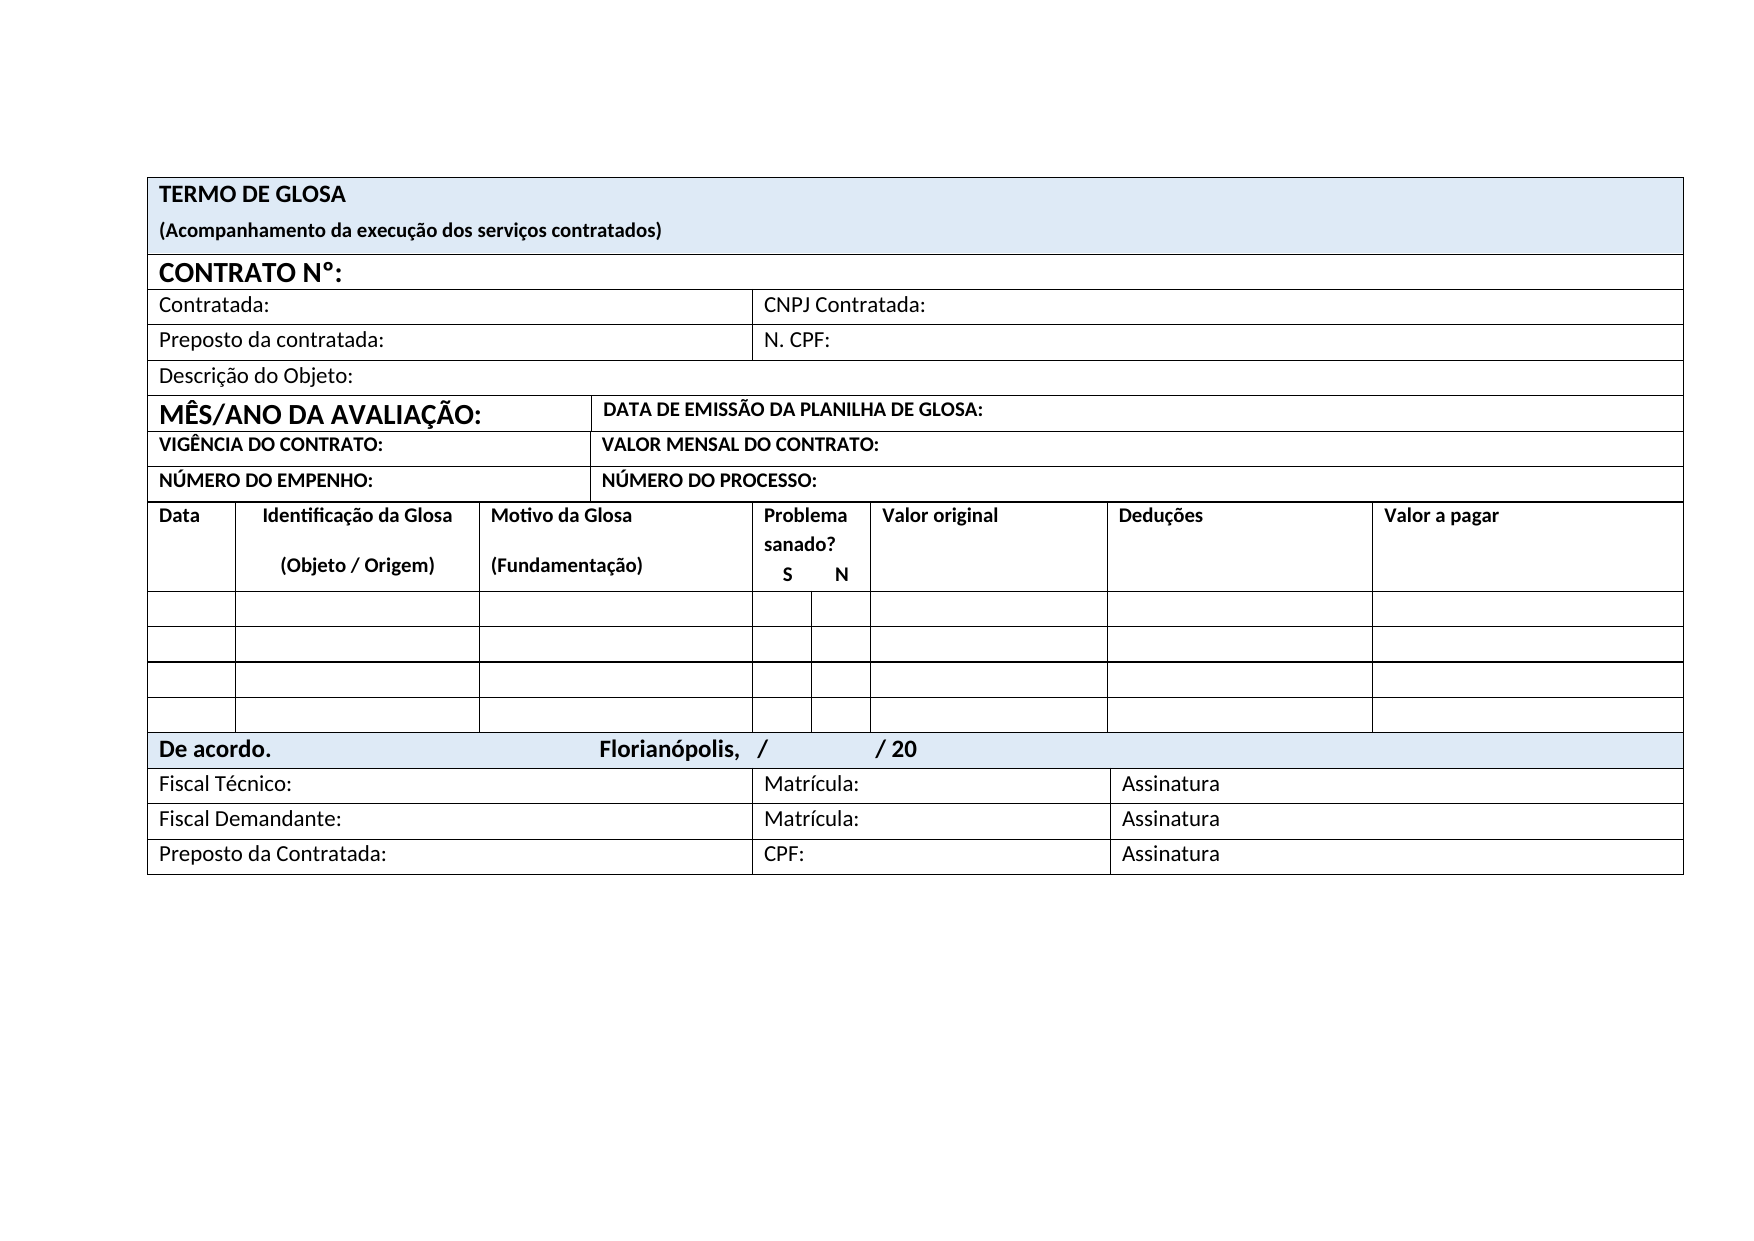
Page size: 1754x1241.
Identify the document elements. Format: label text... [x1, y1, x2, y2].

table_cell [812, 698, 870, 732]
table_cell [1108, 698, 1372, 732]
table_cell N. CPF: [753, 325, 1683, 360]
table_cell Preposto da contratada: [148, 325, 752, 360]
table_cell [148, 698, 235, 732]
table_cell VIGÊNCIA DO CONTRATO: [148, 432, 590, 466]
table_cell [480, 698, 752, 732]
table_cell DATA DE EMISSÃO DA PLANILHA DE GLOSA: [592, 396, 1683, 431]
table_cell CNPJ Contratada: [753, 290, 1683, 324]
table_cell [1373, 592, 1683, 626]
table_cell [812, 592, 870, 626]
table_cell Assinatura [1111, 769, 1683, 803]
table_cell [871, 592, 1107, 626]
table_cell [871, 627, 1107, 661]
table_cell [480, 627, 752, 661]
table_cell Matrícula: [753, 769, 1110, 803]
table_cell [871, 698, 1107, 732]
table_cell [148, 663, 235, 697]
table_cell [480, 592, 752, 626]
table_cell [236, 592, 479, 626]
table_cell [148, 627, 235, 661]
table_cell [236, 663, 479, 697]
table_cell Fiscal Técnico: [148, 769, 752, 803]
table_cell [1108, 627, 1372, 661]
table_cell Preposto da Contratada: [148, 840, 752, 874]
table_cell Fiscal Demandante: [148, 804, 752, 838]
table_cell [236, 627, 479, 661]
table_cell Assinatura [1111, 804, 1683, 838]
table_cell CPF: [753, 840, 1110, 874]
table_cell Descrição do Objeto: [148, 361, 1683, 395]
table_cell [148, 592, 235, 626]
table_cell [753, 627, 811, 661]
table_cell Contratada: [148, 290, 752, 324]
table_cell [812, 663, 870, 697]
table_cell MÊS/ANO DA AVALIAÇÃO: [148, 396, 591, 431]
table_cell [1373, 698, 1683, 732]
table_cell Data [148, 503, 235, 591]
table_cell [236, 698, 479, 732]
table_cell Deduções [1108, 503, 1372, 591]
table_cell Valor a pagar [1373, 503, 1683, 591]
table_cell [1108, 663, 1372, 697]
table_cell Identificação da Glosa (Objeto / Origem) [236, 503, 479, 591]
table_cell Motivo da Glosa (Fundamentação) [480, 503, 752, 591]
table_cell De acordo. Florianópolis, / / 20 [148, 733, 1683, 768]
table_cell NÚMERO DO EMPENHO: [148, 467, 590, 501]
table_cell CONTRATO Nº: [148, 255, 1683, 289]
table_cell [812, 627, 870, 661]
table_cell Valor original [871, 503, 1107, 591]
table_header TERMO DE GLOSA (Acompanhamento da execução dos serviços contratados) [148, 178, 1683, 253]
table_cell [480, 663, 752, 697]
table_cell [1373, 627, 1683, 661]
table_cell Matrícula: [753, 804, 1110, 838]
table_cell [753, 592, 811, 626]
table_cell [1108, 592, 1372, 626]
table_cell [1373, 663, 1683, 697]
table_cell [871, 663, 1107, 697]
table_cell VALOR MENSAL DO CONTRATO: [591, 432, 1683, 466]
table_cell Problema sanado? S N [753, 503, 870, 591]
table_cell [753, 663, 811, 697]
table_cell [753, 698, 811, 732]
table_cell Assinatura [1111, 840, 1683, 874]
table_cell NÚMERO DO PROCESSO: [591, 467, 1683, 501]
